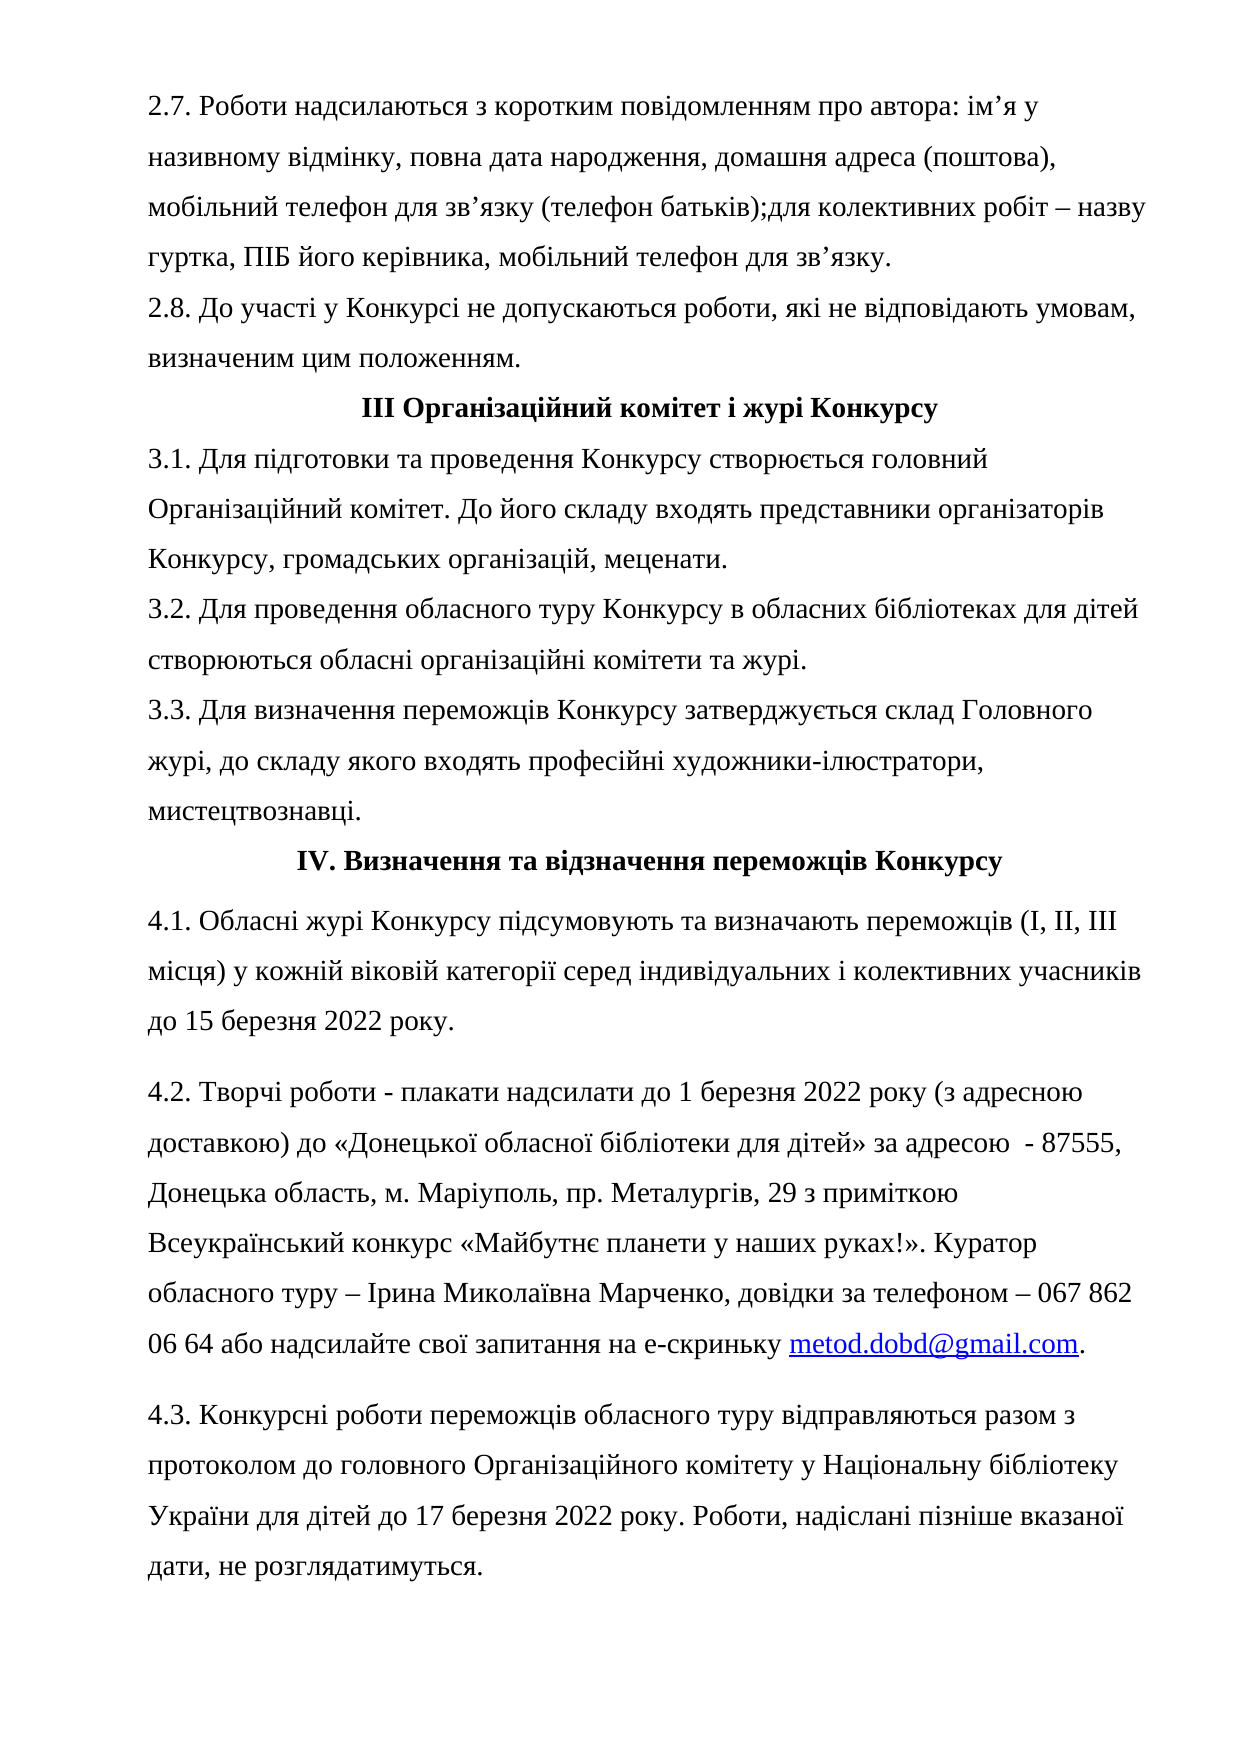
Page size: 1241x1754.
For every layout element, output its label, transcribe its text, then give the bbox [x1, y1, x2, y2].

text 2.7. Роботи надсилаються з коротким повідомленням про автора: ім’я у називному відмінку, повна дата народження, домашня адреса (поштова), мобільний телефон для зв’язку (телефон батьків);для колективних робіт – назву гуртка, ПІБ його керівника, мобільний телефон для зв’язку. [148, 88, 1152, 273]
text 3.3. Для визначення переможців Конкурсу затверджується склад Головного журі, до складу якого входять професійні художники-ілюстратори, мистецтвознавці. [148, 692, 1152, 826]
text IV. Визначення та відзначення переможців Конкурсу [148, 843, 1152, 877]
text ІІІ Організаційний комітет і журі Конкурсу [148, 390, 1152, 424]
text 2.8. До участі у Конкурсі не допускаються роботи, які не відповідають умовам, визначеним цим положенням. [148, 290, 1152, 374]
text 4.3. Конкурсні роботи переможців обласного туру відправляються разом з протоколом до головного Організаційного комітету у Національну бібліотеку України для дітей до 17 березня 2022 року. Роботи, надіслані пізніше вказаної дати, не розглядатимуться. [148, 1397, 1152, 1582]
text 3.2. Для проведення обласного туру Конкурсу в обласних бібліотеках для дітей створюються обласні організаційні комітети та журі. [148, 592, 1152, 676]
text 4.1. Обласні журі Конкурсу підсумовують та визначають переможців (І, ІІ, ІІІ місця) у кожній віковій категорії серед індивідуальних і колективних учасників до 15 березня 2022 року. [148, 903, 1152, 1037]
text 4.2. Творчі роботи - плакати надсилати до 1 березня 2022 року (з адресною доставкою) до «Донецької обласної бібліотеки для дітей» за адресою - 87555, Донецька область, м. Маріуполь, пр. Металургів, 29 з приміткою Всеукраїнський конкурс «Майбутнє планети у наших руках!». Куратор обласного туру – Ірина Миколаївна Марченко, довідки за телефоном – 067 862 06 64 або надсилайте свої запитання на е-скриньку metod.dobd@gmail.com. [148, 1074, 1152, 1359]
text 3.1. Для підготовки та проведення Конкурсу створюється головний Організаційний комітет. До його складу входять представники організаторів Конкурсу, громадських організацій, меценати. [148, 441, 1152, 575]
